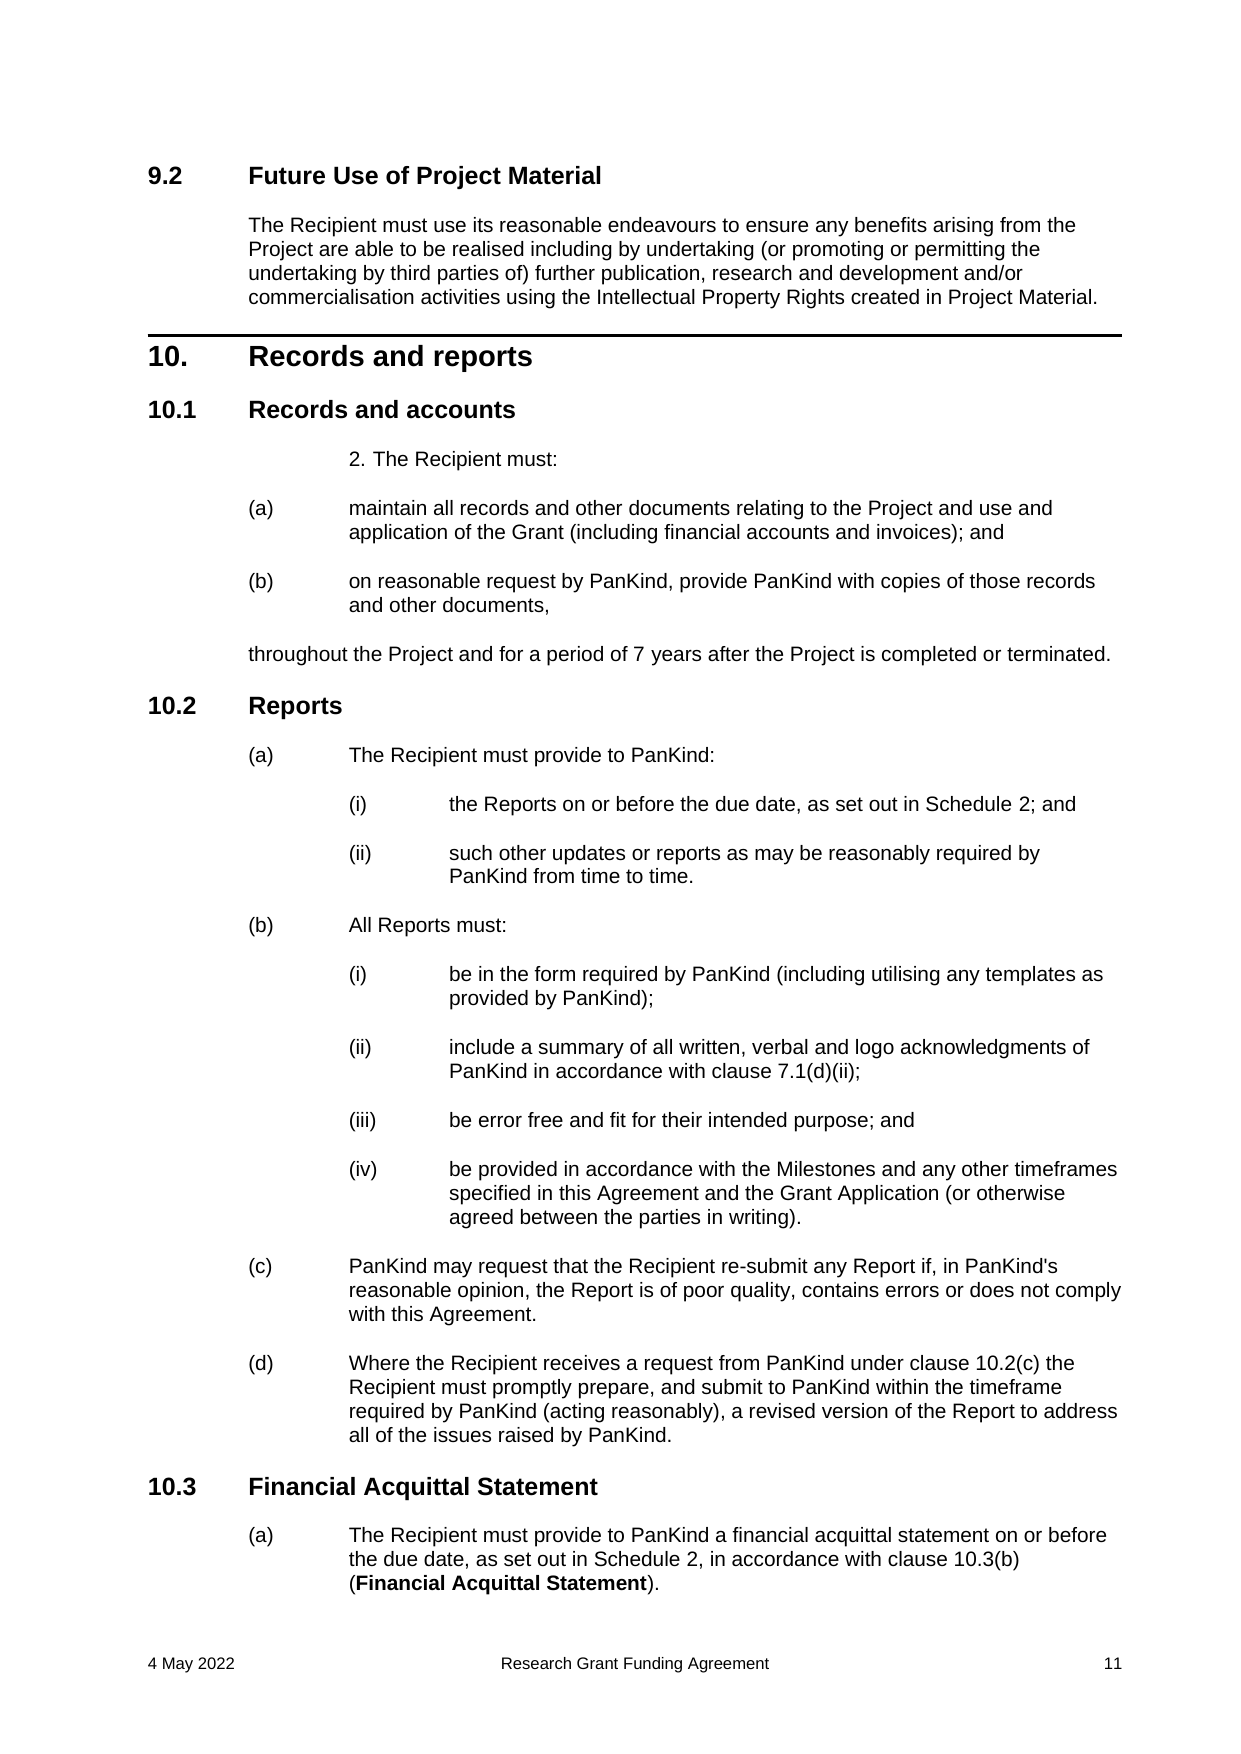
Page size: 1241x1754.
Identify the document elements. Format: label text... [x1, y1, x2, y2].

subtitle The Recipient must: [248, 447, 1122, 471]
subtitle include a summary of all written, verbal and logo acknowledgments of PanKind in accordance with clause 7.1(d)(ii); [348, 1035, 1122, 1083]
subtitle The Recipient must provide to PanKind a financial acquittal statement on or before the due date, as set out in Schedule 2, in accordance with clause 10.3(b) (Financial Acquittal Statement). [248, 1523, 1122, 1595]
subtitle be in the form required by PanKind (including utilising any templates as provided by PanKind); [348, 962, 1122, 1010]
subtitle be error free and fit for their intended purpose; and [348, 1108, 1122, 1132]
subtitle the Reports on or before the due date, as set out in Schedule 2; and [348, 791, 1122, 815]
subtitle All Reports must: [248, 913, 1122, 937]
text The Recipient must use its reasonable endeavours to ensure any benefits arising from the Project are able to be realised including by undertaking (or promoting or permitting the undertaking by third parties of) further publication, research and development and/or commercialisation activities using the Intellectual Property Rights created in Project Material. [248, 213, 1122, 309]
subtitle Records and reports [148, 337, 1122, 372]
subtitle such other updates or reports as may be reasonably required by PanKind from time to time. [348, 840, 1122, 888]
subtitle Where the Recipient receives a request from PanKind under clause 10.2(c) the Recipient must promptly prepare, and submit to PanKind within the timeframe required by PanKind (acting reasonably), a revised version of the Report to address all of the issues raised by PanKind. [248, 1351, 1122, 1447]
subtitle Reports [148, 691, 1122, 719]
subtitle Financial Acquittal Statement [148, 1472, 1122, 1500]
subtitle Records and accounts [148, 395, 1122, 424]
subtitle The Recipient must provide to PanKind: [248, 742, 1122, 766]
subtitle Future Use of Project Material [148, 161, 1122, 190]
subtitle maintain all records and other documents relating to the Project and use and application of the Grant (including financial accounts and invoices); and [248, 496, 1122, 544]
subtitle be provided in accordance with the Milestones and any other timeframes specified in this Agreement and the Grant Application (or otherwise agreed between the parties in writing). [348, 1157, 1122, 1229]
subtitle PanKind may request that the Recipient re-submit any Report if, in PanKind's reasonable opinion, the Report is of poor quality, contains errors or does not comply with this Agreement. [248, 1254, 1122, 1326]
text throughout the Project and for a period of 7 years after the Project is completed or terminated. [248, 642, 1122, 666]
subtitle on reasonable request by PanKind, provide PanKind with copies of those records and other documents, [248, 569, 1122, 617]
